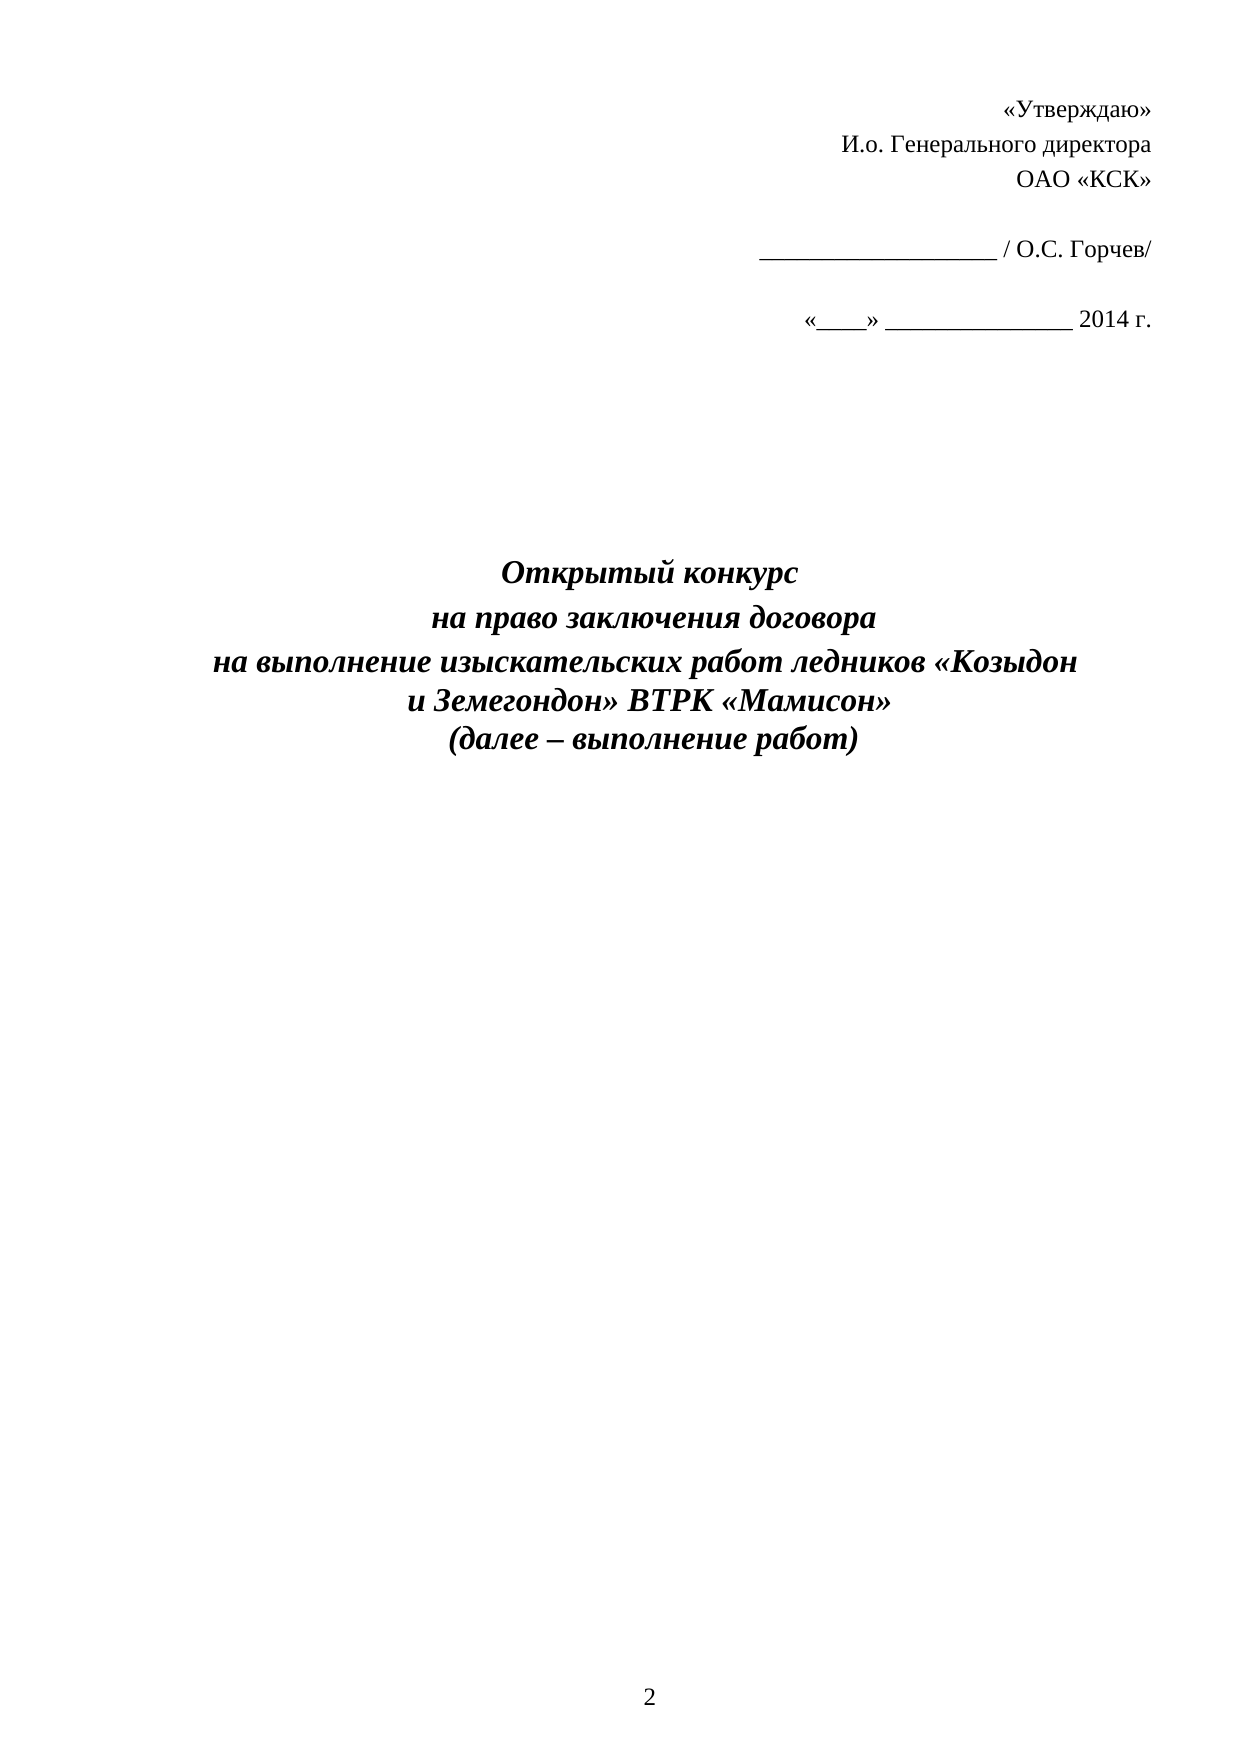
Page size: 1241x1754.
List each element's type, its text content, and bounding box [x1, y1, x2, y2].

text ОАО «КСК» [148, 164, 1152, 193]
text на выполнение изыскательских работ ледников «Козыдон и Земегондон» ВТРК «Мамисон» (далее – выполнение работ) [148, 641, 1152, 756]
text И.о. Генерального директора [148, 129, 1152, 158]
text на право заключения договора [148, 597, 1152, 635]
text «____» _______________ 2014 г. [148, 304, 1152, 333]
text Открытый конкурс [148, 552, 1152, 591]
text ___________________ / О.С. Горчев/ [148, 234, 1152, 263]
text «Утверждаю» [148, 94, 1152, 123]
